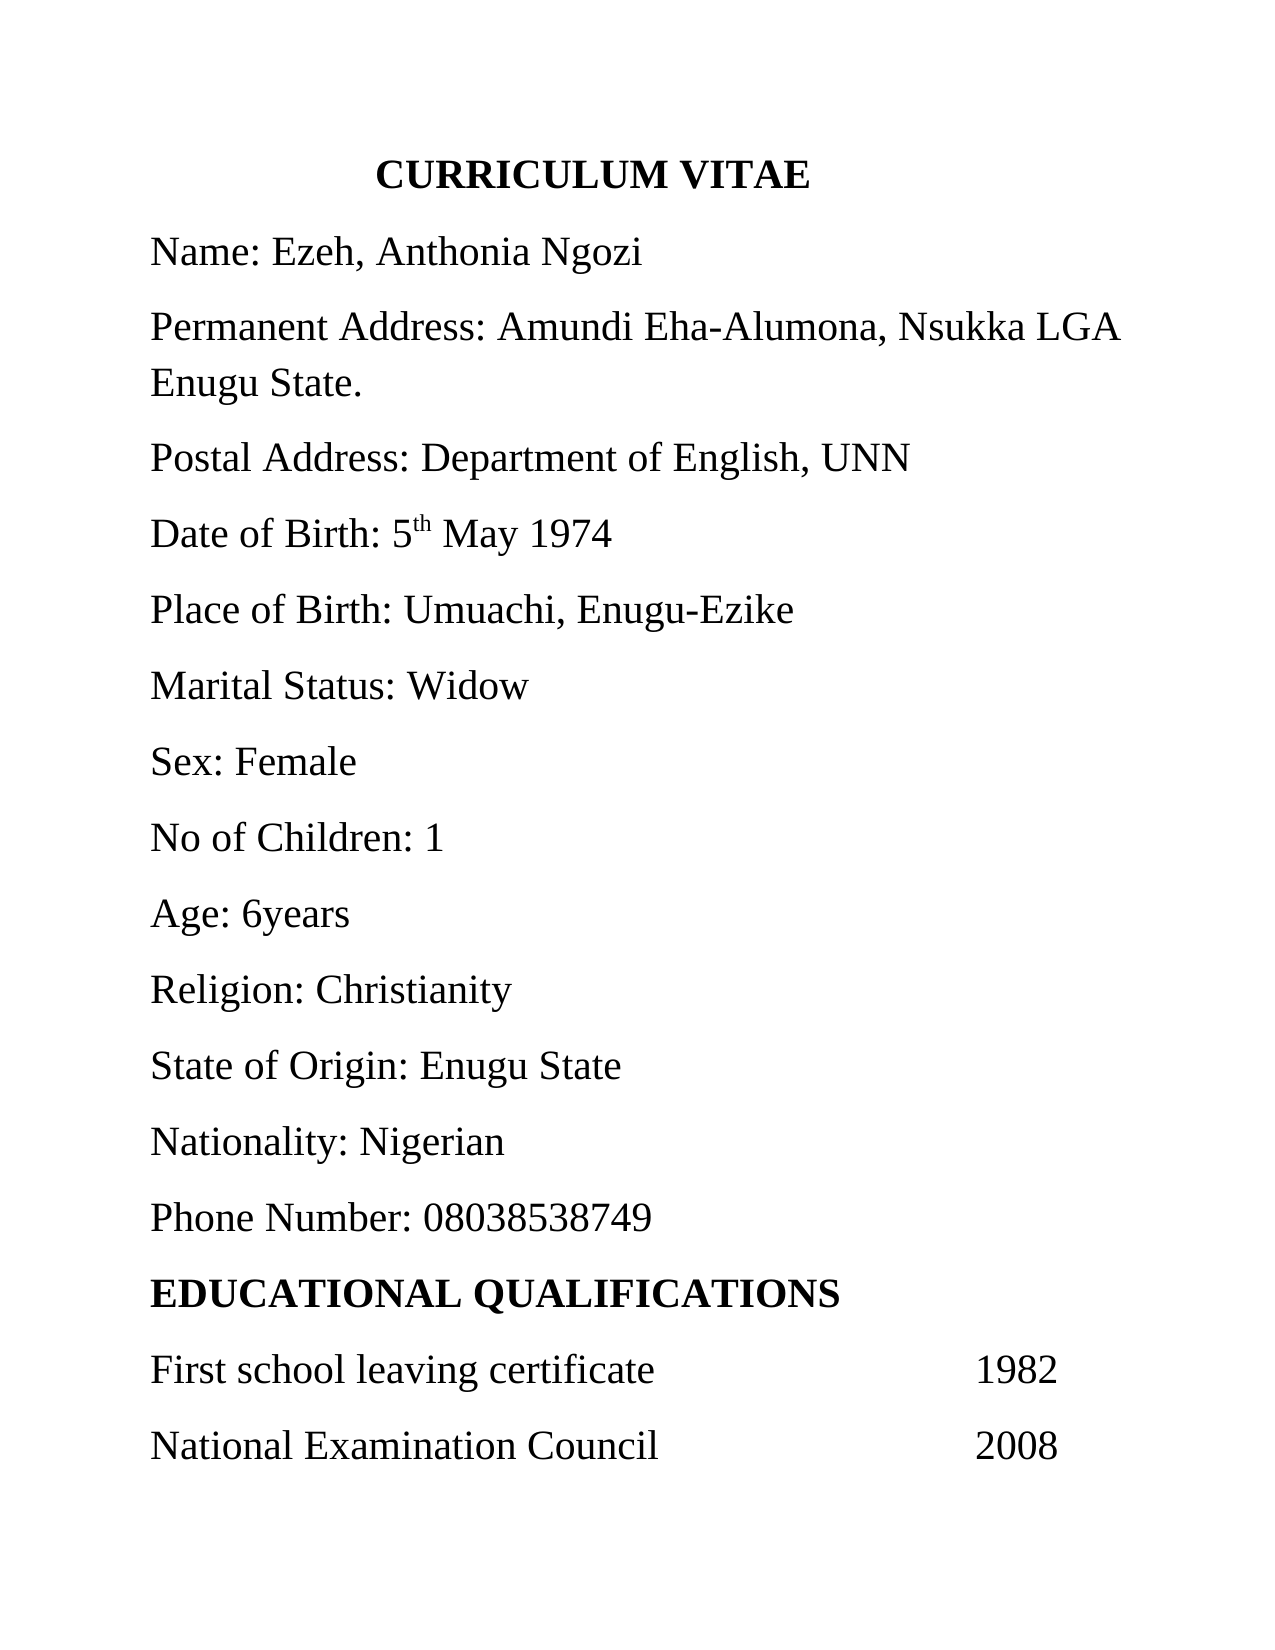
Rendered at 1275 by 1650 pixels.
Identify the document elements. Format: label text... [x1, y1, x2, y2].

text Marital Status: Widow [150, 661, 1125, 709]
text First school leaving certificate 1982 [150, 1344, 1125, 1392]
text No of Children: 1 [150, 813, 1125, 861]
text Place of Birth: Umuachi, Enugu-Ezike [150, 585, 1125, 633]
text CURRICULUM VITAE [300, 150, 1125, 198]
text Sex: Female [150, 737, 1125, 784]
text Religion: Christianity [150, 964, 1125, 1012]
text Age: 6years [150, 888, 1125, 936]
text Postal Address: Department of English, UNN [150, 433, 1125, 481]
text National Examination Council 2008 [150, 1420, 1125, 1468]
text Nationality: Nigerian [150, 1116, 1125, 1164]
text Name: Ezeh, Anthonia Ngozi [150, 226, 1125, 274]
text State of Origin: Enugu State [150, 1040, 1125, 1088]
text EDUCATIONAL QUALIFICATIONS [150, 1268, 1125, 1316]
text Permanent Address: Amundi Eha-Alumona, Nsukka LGA Enugu State. [150, 302, 1125, 405]
text Date of Birth: 5th May 1974 [150, 509, 1125, 557]
text Phone Number: 08038538749 [150, 1192, 1125, 1240]
